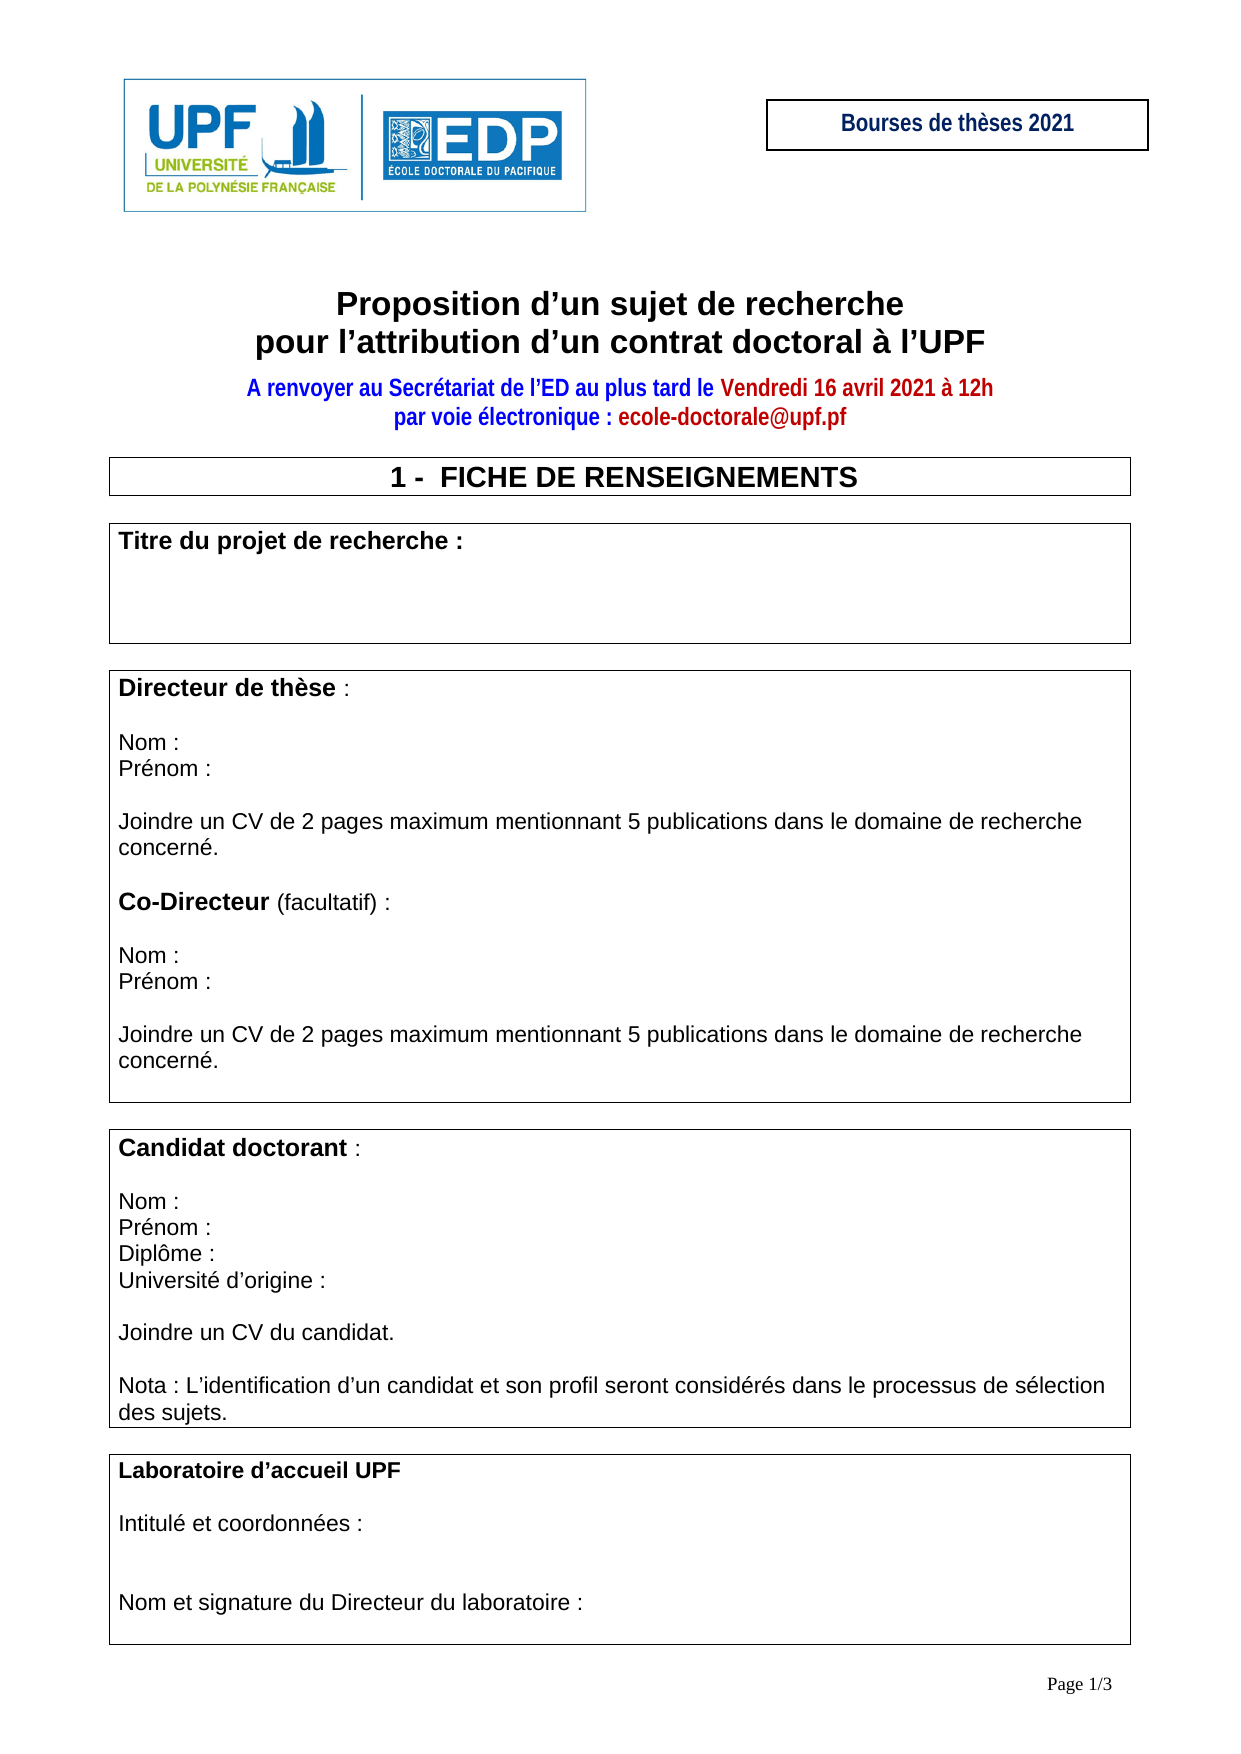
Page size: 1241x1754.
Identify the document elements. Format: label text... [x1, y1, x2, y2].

text Nom : [118, 942, 1122, 968]
text Co-Directeur (facultatif) : [118, 887, 1122, 915]
text A renvoyer au Secrétariat de l’ED au plus tard le Vendredi 16 avril 2021 à 12h [118, 373, 1122, 402]
text Candidat doctorant : [110, 1130, 1130, 1161]
text Nom : [118, 1188, 1122, 1214]
text Laboratoire d’accueil UPF [110, 1455, 1130, 1484]
picture [118, 73, 590, 217]
text Intitulé et coordonnées : [118, 1510, 1122, 1536]
text Directeur de thèse : [110, 671, 1130, 702]
text Joindre un CV de 2 pages maximum mentionnant 5 publications dans le domaine de recherche concerné. [118, 1021, 1122, 1073]
text Université d’origine : [118, 1267, 1122, 1293]
text Prénom : [118, 755, 1122, 781]
text Nota : L’identification d’un candidat et son profil seront considérés dans le processus de sélection des sujets. [110, 1369, 1130, 1427]
text Joindre un CV du candidat. [118, 1319, 1122, 1346]
text Proposition d’un sujet de recherche [118, 284, 1122, 322]
text Prénom : [118, 968, 1122, 994]
text Nom et signature du Directeur du laboratoire : [118, 1589, 1122, 1616]
text 1 - FICHE DE RENSEIGNEMENTS [110, 458, 1130, 495]
text Nom : [118, 728, 1122, 755]
text Diplôme : [118, 1240, 1122, 1267]
text pour l’attribution d’un contrat doctoral à l’UPF [118, 322, 1122, 361]
text Joindre un CV de 2 pages maximum mentionnant 5 publications dans le domaine de recherche concerné. [118, 808, 1122, 860]
text Titre du projet de recherche : [110, 524, 1130, 554]
text Prénom : [118, 1214, 1122, 1240]
text par voie électronique : ecole-doctorale@upf.pf [118, 402, 1122, 430]
